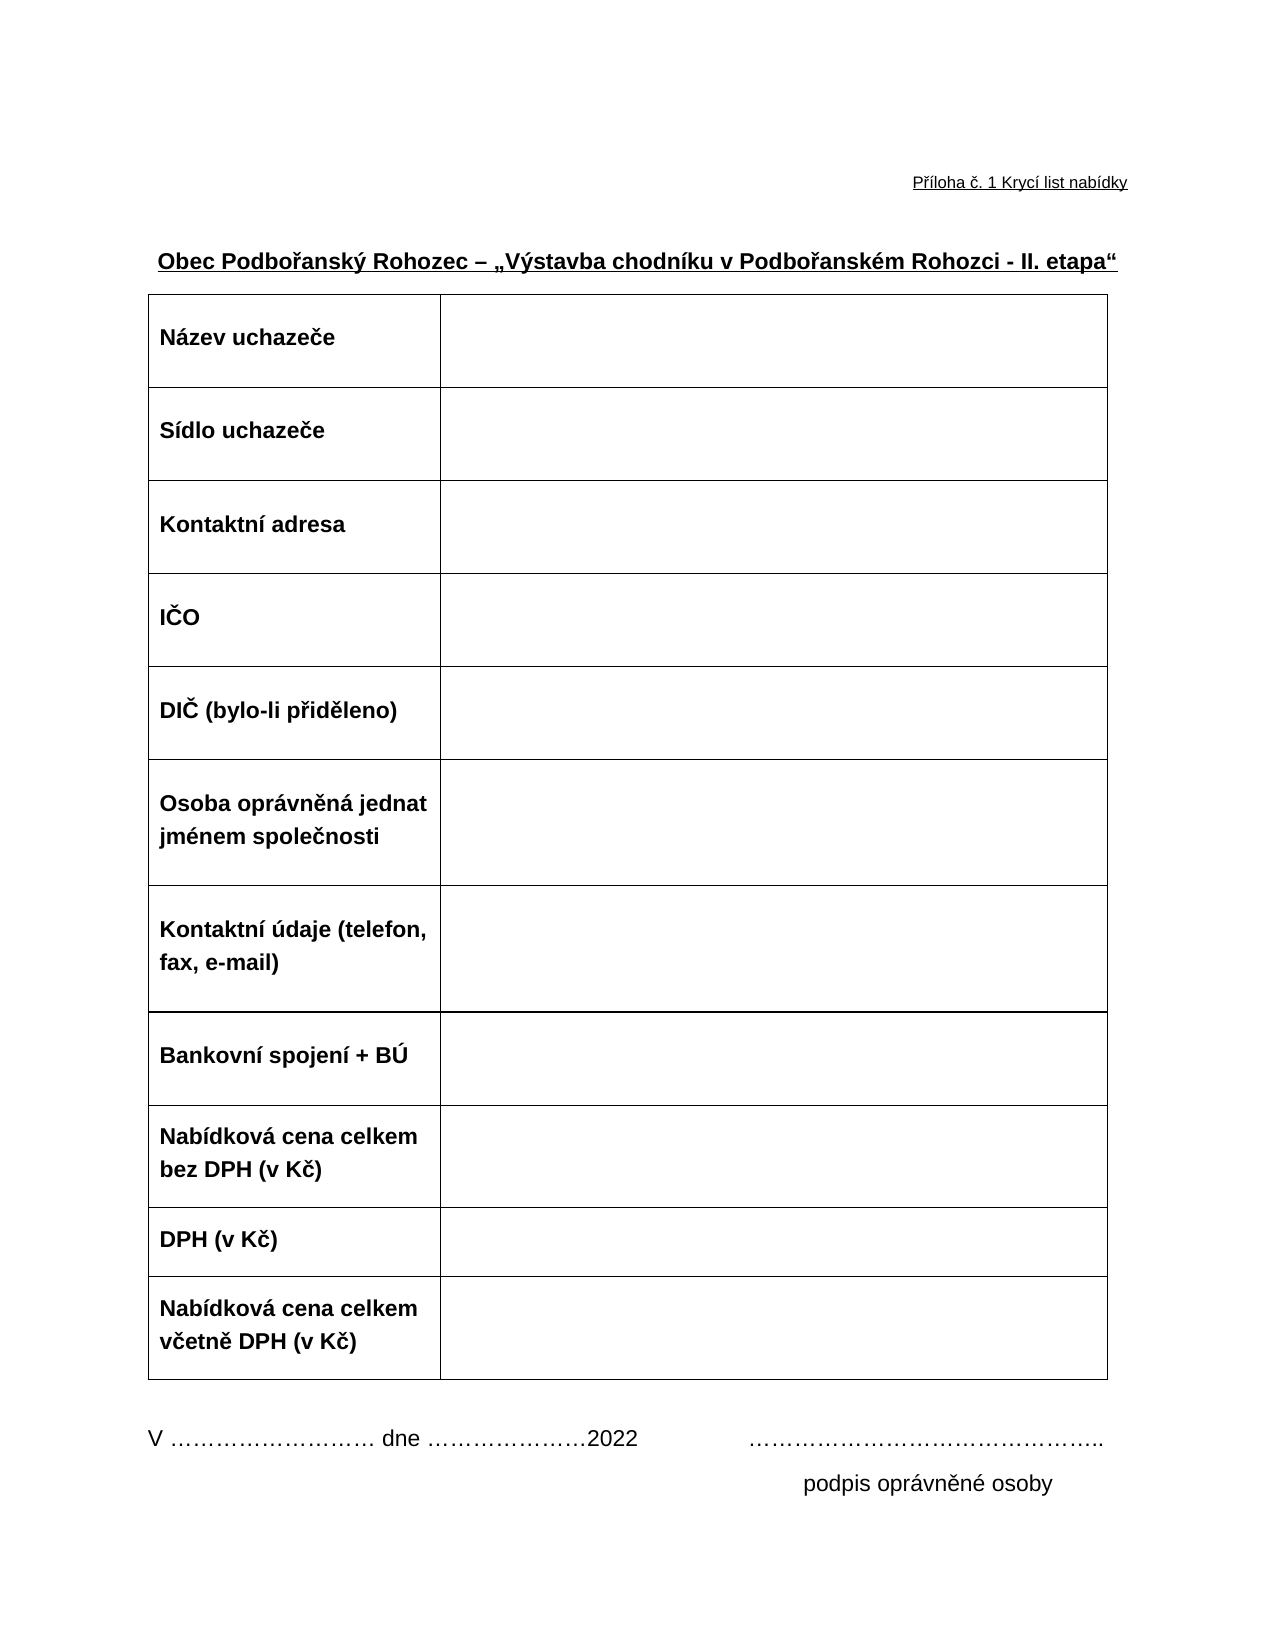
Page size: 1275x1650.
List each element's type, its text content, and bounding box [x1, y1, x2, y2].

table_cell Kontaktní údaje (telefon, fax, e-mail) [149, 886, 440, 1011]
text podpis oprávněné osoby [148, 1470, 1127, 1497]
table_cell Kontaktní adresa [149, 481, 440, 573]
table_cell [441, 886, 1107, 1011]
table_cell [441, 1106, 1107, 1207]
table_cell [441, 388, 1107, 480]
table_cell Osoba oprávněná jednat jménem společnosti [149, 760, 440, 885]
table_cell IČO [149, 574, 440, 666]
table_cell Sídlo uchazeče [149, 388, 440, 480]
table_cell Bankovní spojení + BÚ [149, 1013, 440, 1104]
table_cell [441, 1208, 1107, 1276]
table_cell DPH (v Kč) [149, 1208, 440, 1276]
table_cell [441, 1277, 1107, 1378]
table_cell DIČ (bylo-li přiděleno) [149, 667, 440, 759]
table_cell [441, 1013, 1107, 1104]
table_cell Nabídková cena celkem včetně DPH (v Kč) [149, 1277, 440, 1378]
table_cell [441, 760, 1107, 885]
table_cell [441, 574, 1107, 666]
table_cell [441, 667, 1107, 759]
text V ……………………… dne …………………2022 ……………………………………….. [148, 1425, 1127, 1451]
table_header Název uchazeče [149, 295, 440, 387]
table_cell Nabídková cena celkem bez DPH (v Kč) [149, 1106, 440, 1207]
table_header [441, 295, 1107, 387]
list Příloha č. 1 Krycí list nabídky [295, 173, 1127, 192]
text Obec Podbořanský Rohozec – „Výstavba chodníku v Podbořanském Rohozci - II. etapa“ [148, 248, 1127, 274]
table_cell [441, 481, 1107, 573]
